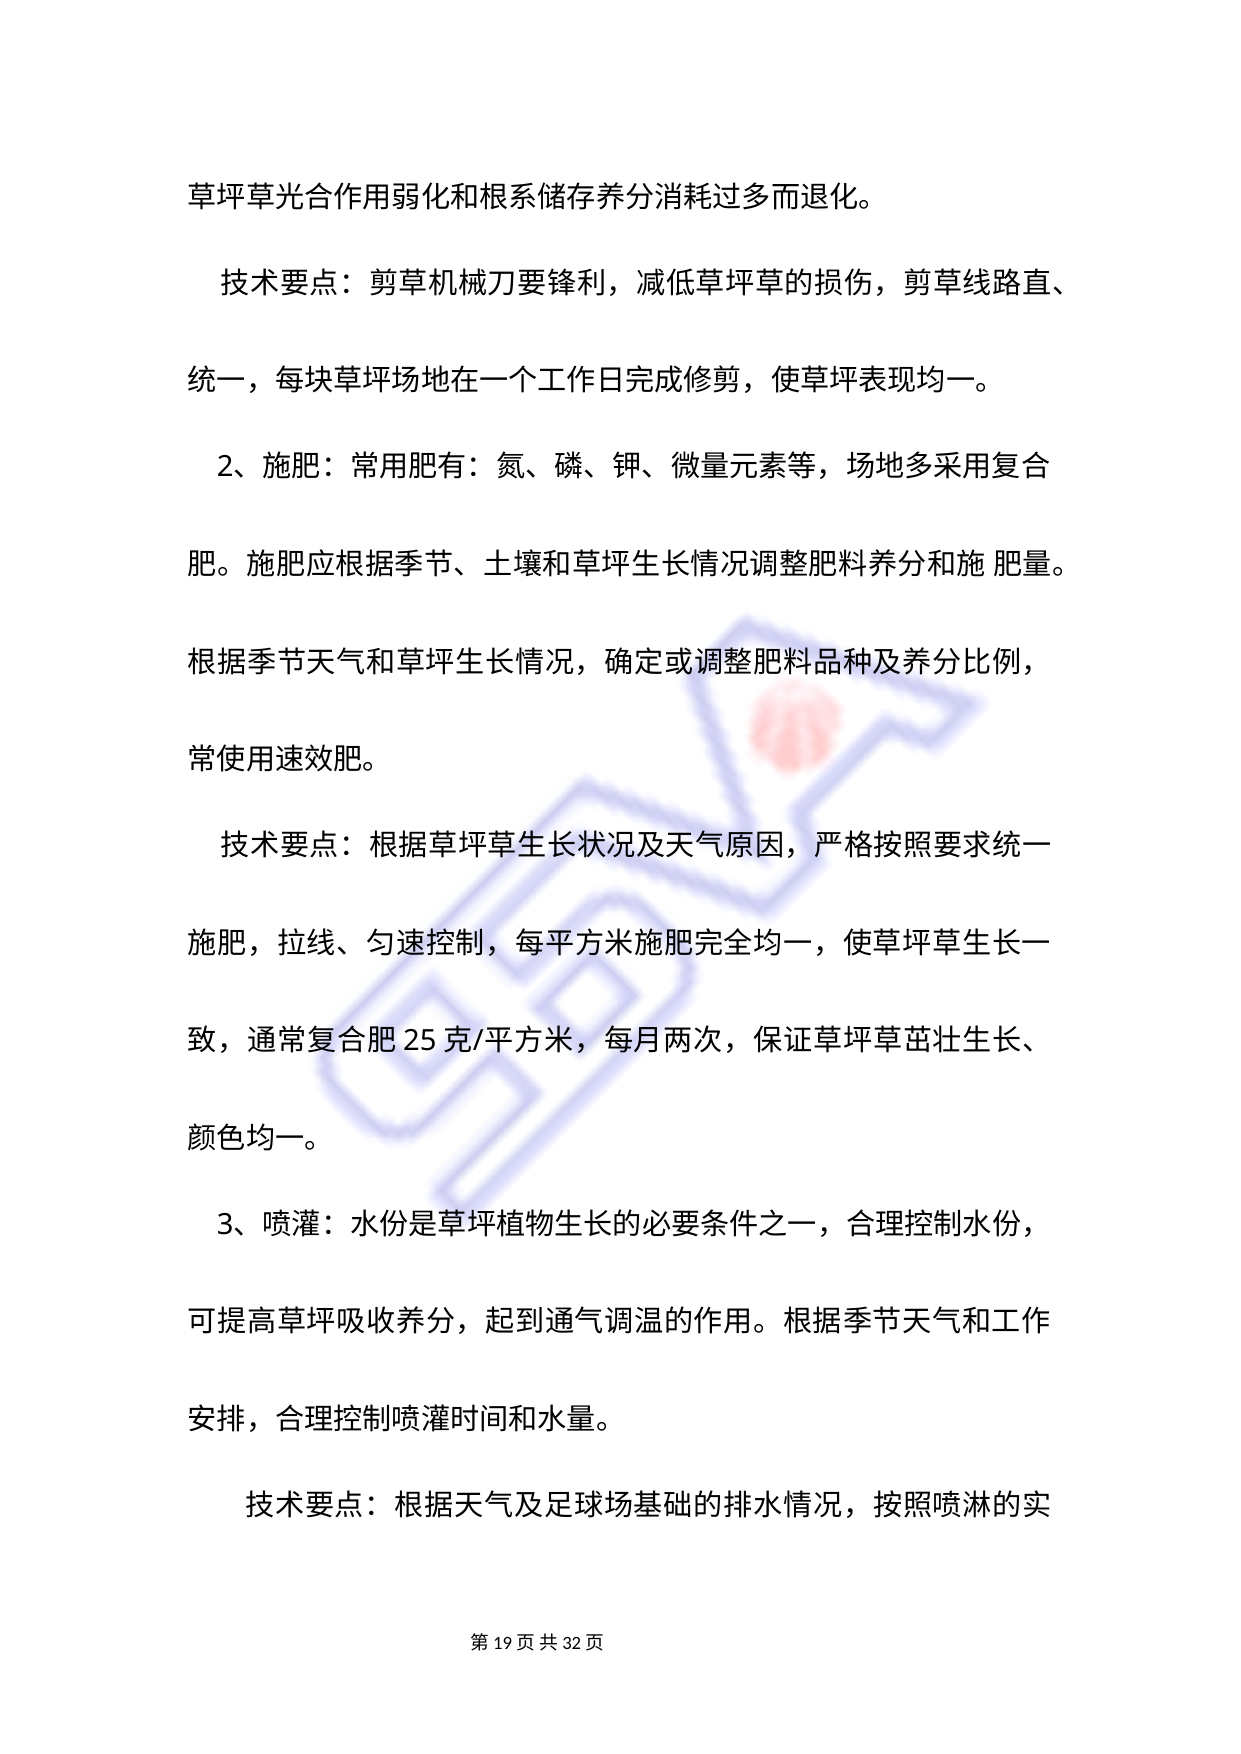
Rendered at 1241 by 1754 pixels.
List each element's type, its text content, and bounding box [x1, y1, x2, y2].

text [187, 1470, 1053, 1535]
text 技术要点：根据草坪草生长状况及天气原因，严格按照要求统一施肥，拉线、匀速控制，每平方米施肥完全均一，使草坪草生长一致，通常复合肥25克/平方米，每月两次，保证草坪草茁壮生长、颜色均一。 [187, 810, 1053, 1168]
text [187, 162, 1053, 227]
text 2、施肥：常用肥有：氮、磷、钾、微量元素等，场地多采用复合肥。施肥应根据季节、土壤和草坪生长情况调整肥料养分和施 肥量。根据季节天气和草坪生长情况，确定或调整肥料品种及养分比例，常使用速效肥。 [187, 432, 1053, 789]
text 技术要点：剪草机械刀要锋利，减低草坪草的损伤，剪草线路直、统一，每块草坪场地在一个工作日完成修剪，使草坪表现均一。 [187, 248, 1053, 411]
text 3、喷灌：水份是草坪植物生长的必要条件之一，合理控制水份，可提高草坪吸收养分，起到通气调温的作用。根据季节天气和工作安排，合理控制喷灌时间和水量。 [187, 1189, 1053, 1449]
